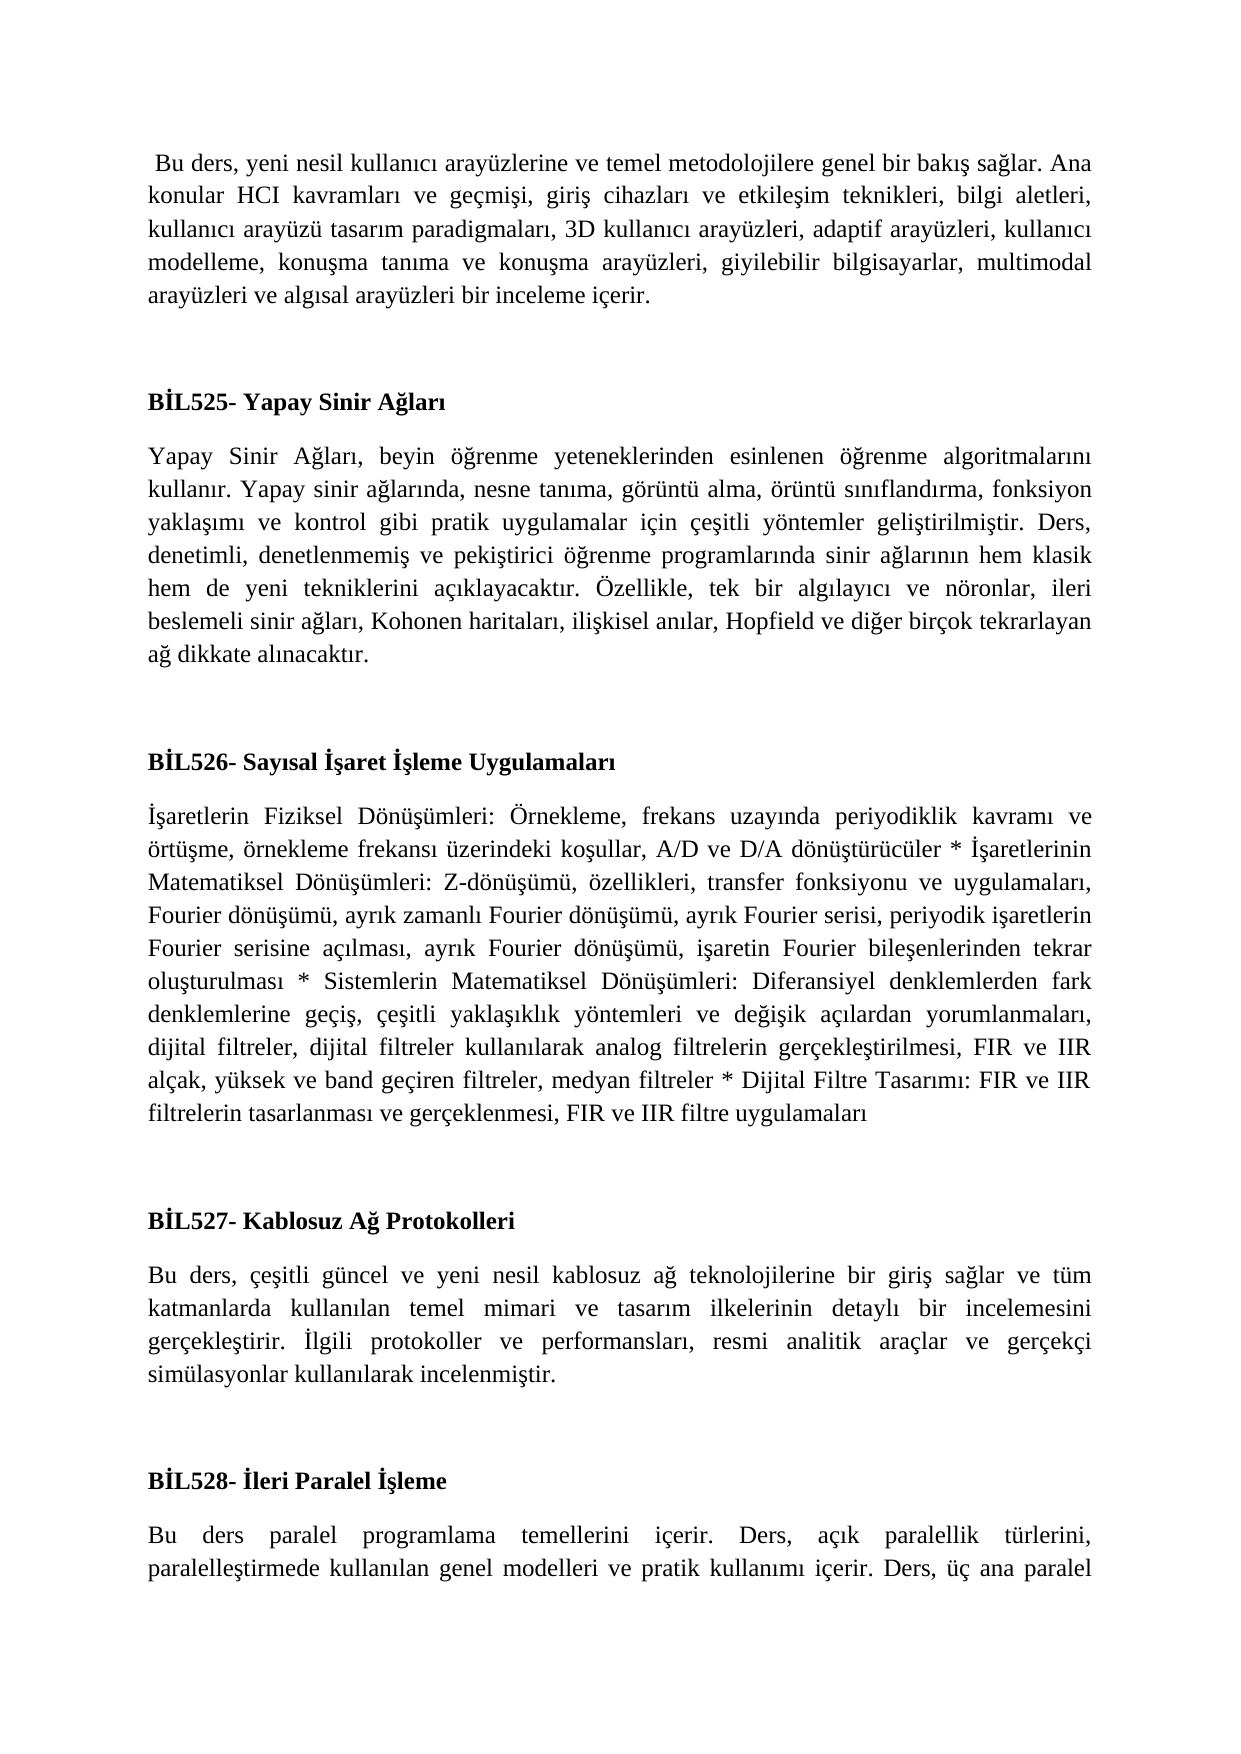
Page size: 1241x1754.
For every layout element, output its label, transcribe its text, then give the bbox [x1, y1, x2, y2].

text Yapay Sinir Ağları, beyin öğrenme yeteneklerinden esinlenen öğrenme algoritmalarını kullanır. Yapay sinir ağlarında, nesne tanıma, görüntü alma, örüntü sınıflandırma, fonksiyon yaklaşımı ve kontrol gibi pratik uygulamalar için çeşitli yöntemler geliştirilmiştir. Ders, denetimli, denetlenmemiş ve pekiştirici öğrenme programlarında sinir ağlarının hem klasik hem de yeni tekniklerini açıklayacaktır. Özellikle, tek bir algılayıcı ve nöronlar, ileri beslemeli sinir ağları, Kohonen haritaları, ilişkisel anılar, Hopfield ve diğer birçok tekrarlayan ağ dikkate alınacaktır. [148, 441, 1093, 668]
text BİL527- Kablosuz Ağ Protokolleri [148, 1206, 1093, 1234]
text Bu ders, yeni nesil kullanıcı arayüzlerine ve temel metodolojilere genel bir bakış sağlar. Ana konular HCI kavramları ve geçmişi, giriş cihazları ve etkileşim teknikleri, bilgi aletleri, kullanıcı arayüzü tasarım paradigmaları, 3D kullanıcı arayüzleri, adaptif arayüzleri, kullanıcı modelleme, konuşma tanıma ve konuşma arayüzleri, giyilebilir bilgisayarlar, multimodal arayüzleri ve algısal arayüzleri bir inceleme içerir. [148, 148, 1093, 308]
text BİL526- Sayısal İşaret İşleme Uygulamaları [148, 747, 1093, 776]
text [148, 1520, 1093, 1582]
text Bu ders, çeşitli güncel ve yeni nesil kablosuz ağ teknolojilerine bir giriş sağlar ve tüm katmanlarda kullanılan temel mimari ve tasarım ilkelerinin detaylı bir incelemesini gerçekleştirir. İlgili protokoller ve performansları, resmi analitik araçlar ve gerçekçi simülasyonlar kullanılarak incelenmiştir. [148, 1260, 1093, 1387]
text BİL525- Yapay Sinir Ağları [148, 387, 1093, 416]
text BİL528- İleri Paralel İşleme [148, 1466, 1093, 1495]
text İşaretlerin Fiziksel Dönüşümleri: Örnekleme, frekans uzayında periyodiklik kavramı ve örtüşme, örnekleme frekansı üzerindeki koşullar, A/D ve D/A dönüştürücüler * İşaretlerinin Matematiksel Dönüşümleri: Z-dönüşümü, özellikleri, transfer fonksiyonu ve uygulamaları, Fourier dönüşümü, ayrık zamanlı Fourier dönüşümü, ayrık Fourier serisi, periyodik işaretlerin Fourier serisine açılması, ayrık Fourier dönüşümü, işaretin Fourier bileşenlerinden tekrar oluşturulması * Sistemlerin Matematiksel Dönüşümleri: Diferansiyel denklemlerden fark denklemlerine geçiş, çeşitli yaklaşıklık yöntemleri ve değişik açılardan yorumlanmaları, dijital filtreler, dijital filtreler kullanılarak analog filtrelerin gerçekleştirilmesi, FIR ve IIR alçak, yüksek ve band geçiren filtreler, medyan filtreler * Dijital Filtre Tasarımı: FIR ve IIR filtrelerin tasarlanması ve gerçeklenmesi, FIR ve IIR filtre uygulamaları [148, 801, 1093, 1127]
